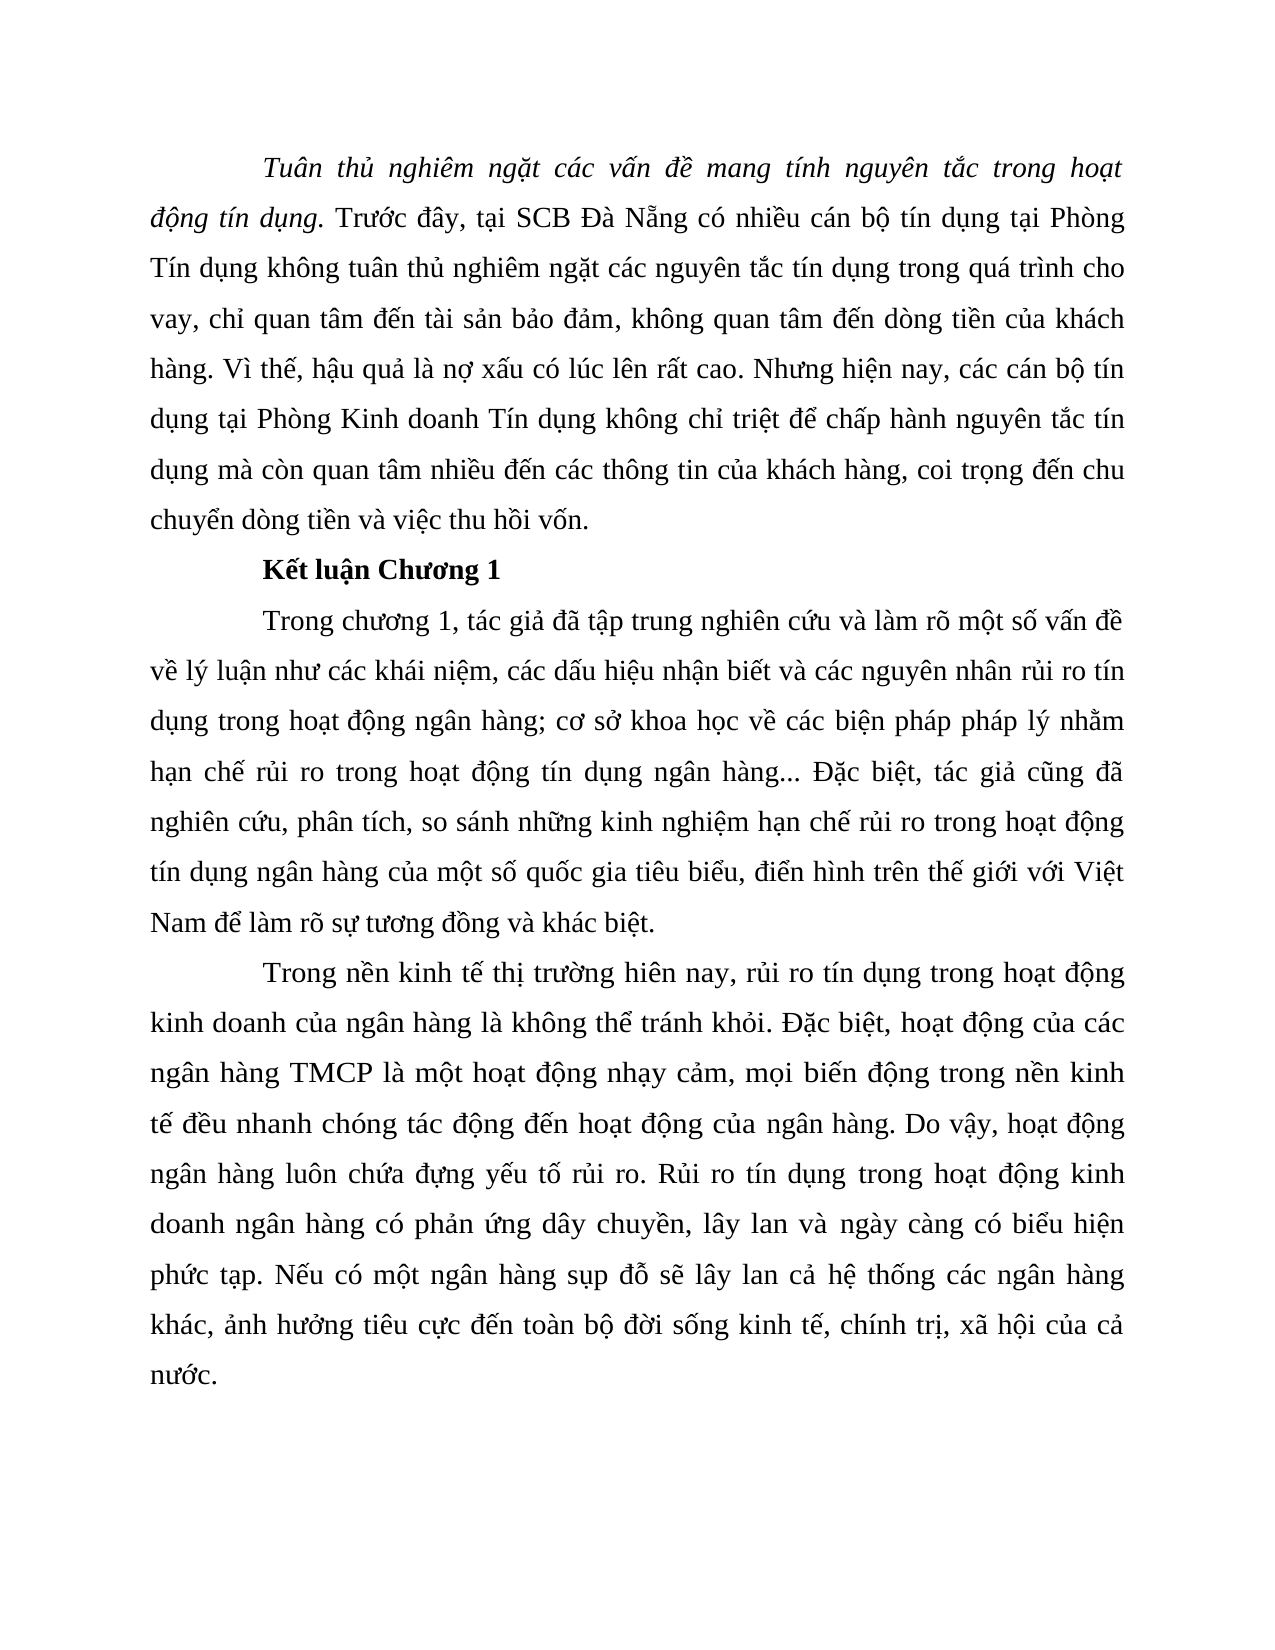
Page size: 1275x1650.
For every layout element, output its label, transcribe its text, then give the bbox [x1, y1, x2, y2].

text Kết luận Chương 1 [150, 552, 1125, 586]
text Tuân thủ nghiêm ngặt các vấn đề mang tính nguyên tắc trong hoạt động tín dụng. Trước đây, tại SCB Đà Nẵng có nhiều cán bộ tín dụng tại Phòng Tín dụng không tuân thủ nghiêm ngặt các nguyên tắc tín dụng trong quá trình cho vay, chỉ quan tâm đến tài sản bảo đảm, không quan tâm đến dòng tiền của khách hàng. Vì thế, hậu quả là nợ xấu có lúc lên rất cao. Nhưng hiện nay, các cán bộ tín dụng tại Phòng Kinh doanh Tín dụng không chỉ triệt để chấp hành nguyên tắc tín dụng mà còn quan tâm nhiều đến các thông tin của khách hàng, coi trọng đến chu chuyển dòng tiền và việc thu hồi vốn. [150, 150, 1125, 536]
text Trong nền kinh tế thị trường hiên nay, rủi ro tín dụng trong hoạt động kinh doanh của ngân hàng là không thể tránh khỏi. Đặc biệt, hoạt động của các ngân hàng TMCP là một hoạt động nhạy cảm, mọi biến động trong nền kinh tế đều nhanh chóng tác động đến hoạt động của ngân hàng. Do vậy, hoạt động ngân hàng luôn chứa đựng yếu tố rủi ro. Rủi ro tín dụng trong hoạt động kinh doanh ngân hàng có phản ứng dây chuyền, lây lan và ngày càng có biểu hiện phức tạp. Nếu có một ngân hàng sụp đỗ sẽ lây lan cả hệ thống các ngân hàng khác, ảnh hưởng tiêu cực đến toàn bộ đời sống kinh tế, chính trị, xã hội của cả nước. [150, 955, 1125, 1391]
text Trong chương 1, tác giả đã tập trung nghiên cứu và làm rõ một số vấn đề về lý luận như các khái niệm, các dấu hiệu nhận biết và các nguyên nhân rủi ro tín dụng trong hoạt động ngân hàng; cơ sở khoa học về các biện pháp pháp lý nhằm hạn chế rủi ro trong hoạt động tín dụng ngân hàng... Đặc biệt, tác giả cũng đã nghiên cứu, phân tích, so sánh những kinh nghiệm hạn chế rủi ro trong hoạt động tín dụng ngân hàng của một số quốc gia tiêu biểu, điển hình trên thế giới với Việt Nam để làm rõ sự tương đồng và khác biệt. [150, 603, 1125, 938]
